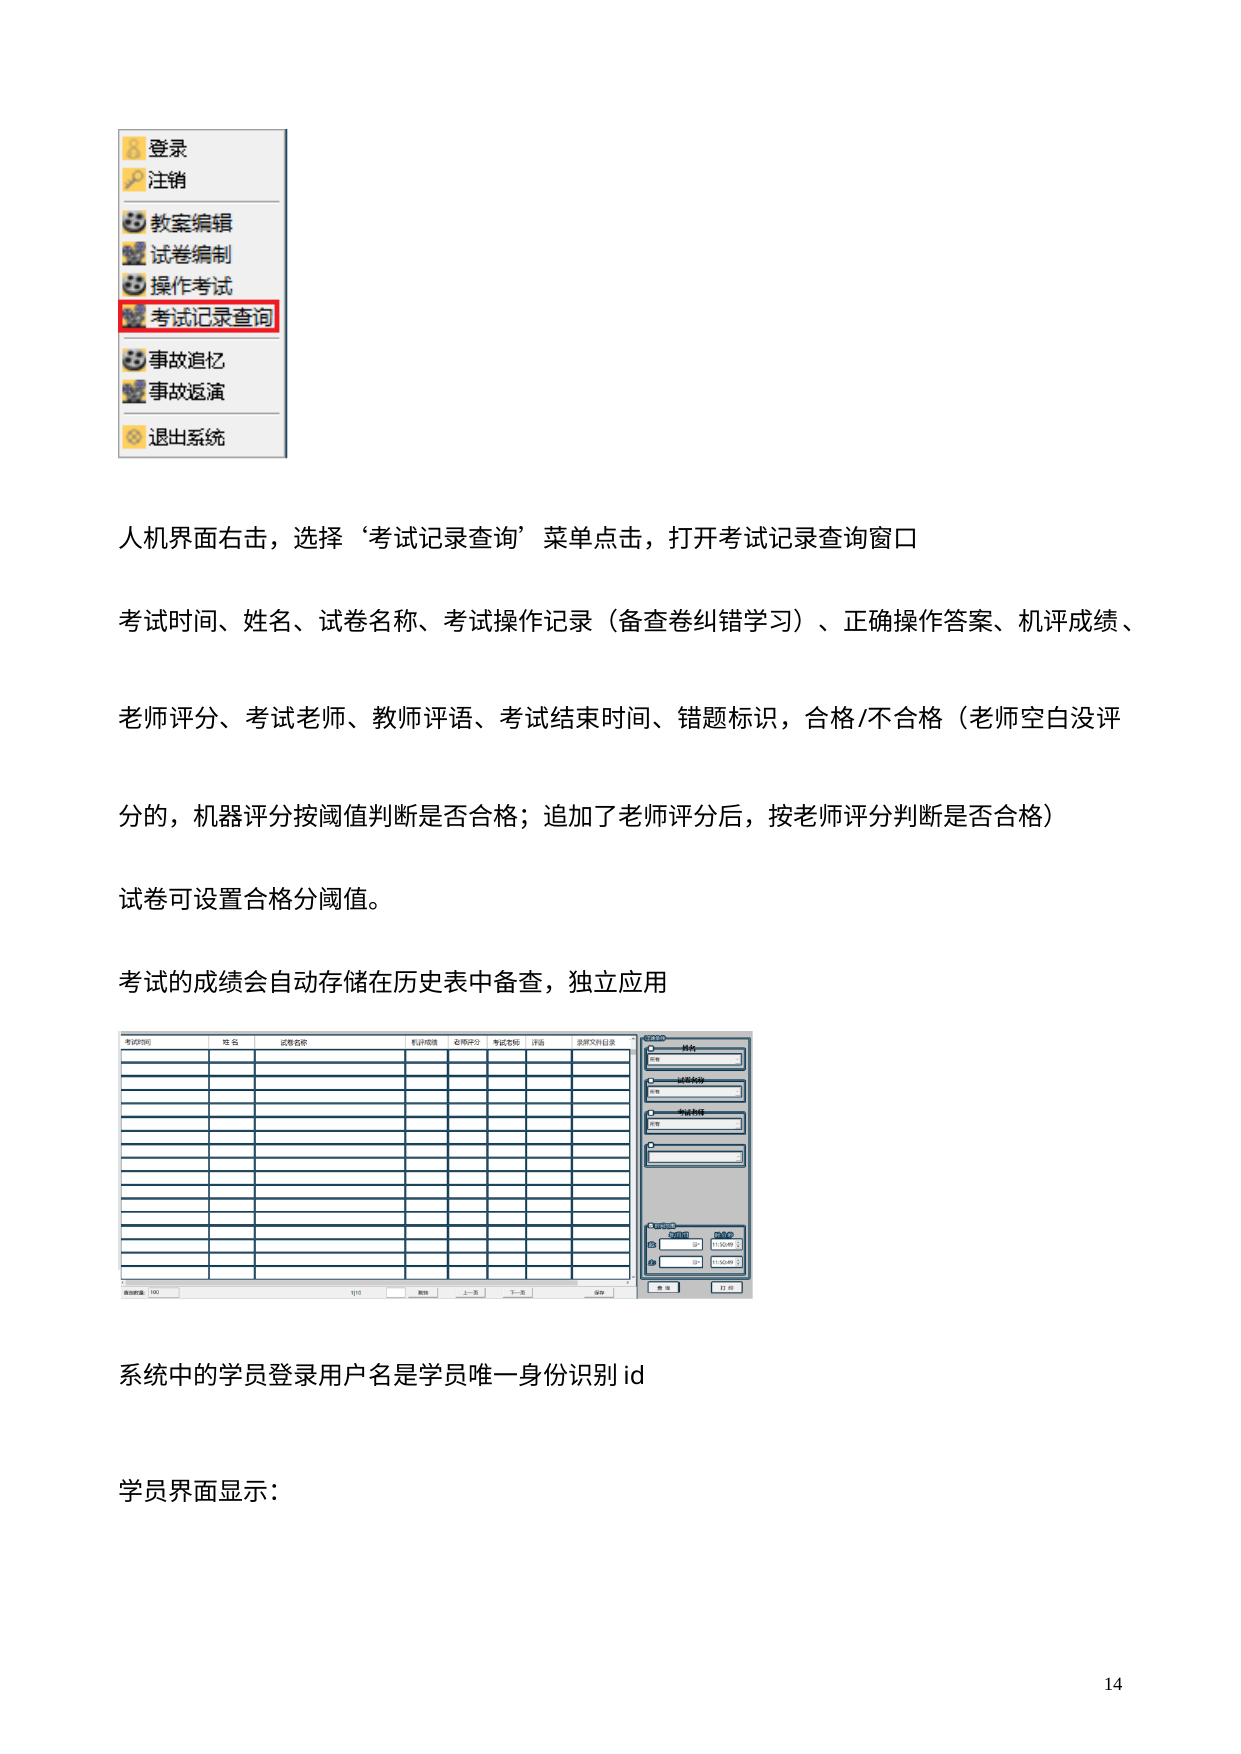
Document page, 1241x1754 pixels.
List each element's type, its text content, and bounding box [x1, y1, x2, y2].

text 人机界面右击，选择‘考试记录查询’菜单点击，打开考试记录查询窗口 [118, 504, 1122, 569]
picture [118, 1031, 753, 1299]
text 考试的成绩会自动存储在历史表中备查，独立应用 [118, 948, 1122, 1013]
picture [118, 129, 289, 460]
text 系统中的学员登录用户名是学员唯一身份识别id [118, 1341, 1122, 1406]
text 试卷可设置合格分阈值。 [118, 865, 1122, 930]
text 学员界面显示： [118, 1457, 1122, 1522]
text 考试时间、姓名、试卷名称、考试操作记录（备查卷纠错学习）、正确操作答案、机评成绩、老师评分、考试老师、教师评语、考试结束时间、错题标识，合格/不合格（老师空白没评分的，机器评分按阈值判断是否合格；追加了老师评分后，按老师评分判断是否合格） [118, 587, 1122, 847]
